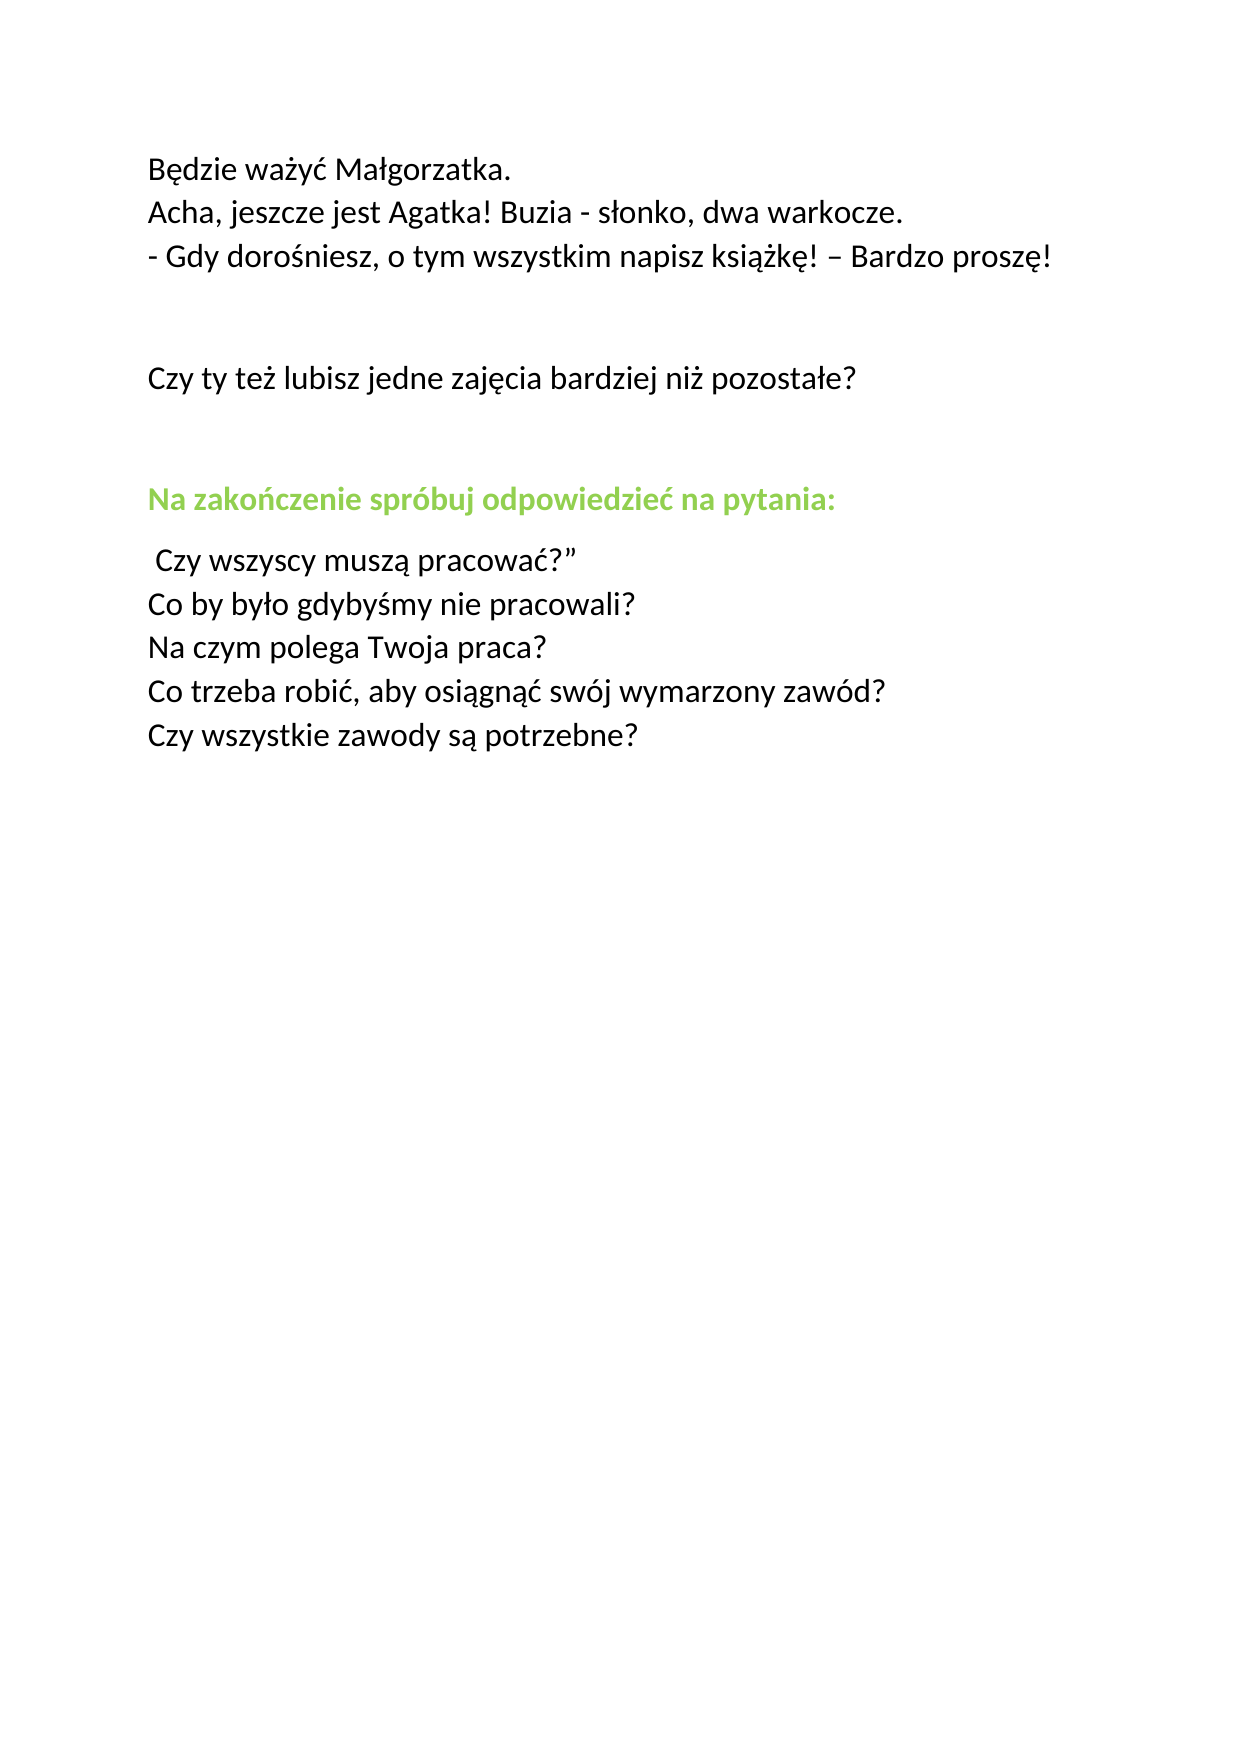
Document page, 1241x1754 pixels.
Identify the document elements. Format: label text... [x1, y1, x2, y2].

text Czy ty też lubisz jedne zajęcia bardziej niż pozostałe? [148, 357, 1093, 397]
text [148, 148, 1093, 276]
text Czy wszyscy muszą pracować?” Co by było gdybyśmy nie pracowali? Na czym polega Twoja praca? Co trzeba robić, aby osiągnąć swój wymarzony zawód? Czy wszystkie zawody są potrzebne? [148, 539, 1093, 785]
text Na zakończenie spróbuj odpowiedzieć na pytania: [148, 478, 1093, 519]
